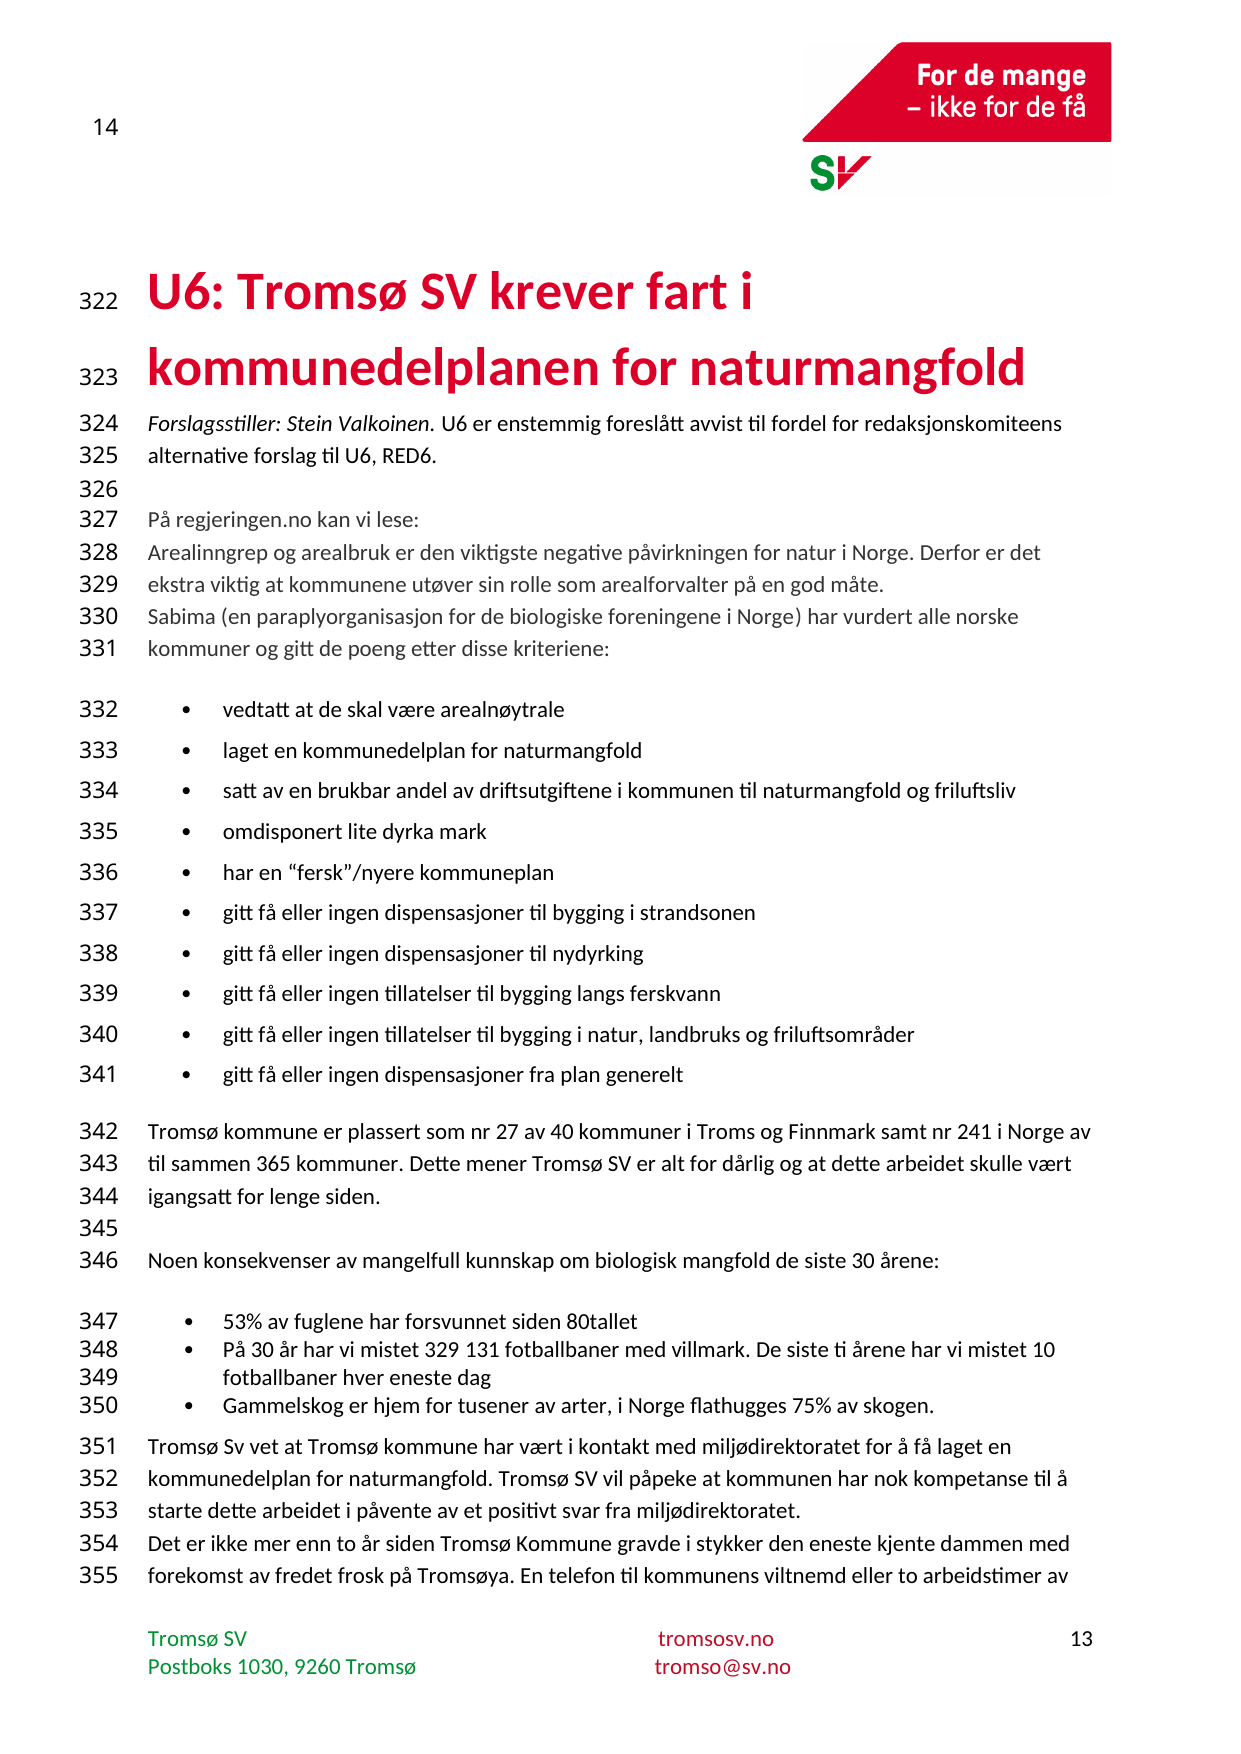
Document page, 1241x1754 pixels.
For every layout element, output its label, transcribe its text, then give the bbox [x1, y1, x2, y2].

text Tromsø kommune er plassert som nr 27 av 40 kommuner i Troms og Finnmark samt nr 241 i Norge av til sammen 365 kommuner. Dette mener Tromsø SV er alt for dårlig og at dette arbeidet skulle vært igangsatt for lenge siden. Noen konsekvenser av mangelfull kunnskap om biologisk mangfold de siste 30 årene: [148, 1117, 1092, 1274]
text Forslagsstiller: Stein Valkoinen. U6 er enstemmig foreslått avvist til fordel for redaksjonskomiteens alternative forslag til U6, RED6. [148, 409, 1092, 469]
list gitt få eller ingen dispensasjoner til bygging i strandsonen [183, 898, 1092, 926]
list laget en kommunedelplan for naturmangfold [183, 736, 1092, 764]
subtitle U6: Tromsø SV krever fart i kommunedelplanen for naturmangfold [148, 257, 1092, 399]
picture [802, 42, 1112, 197]
text På regjeringen.no kan vi lese: Arealinngrep og arealbruk er den viktigste negative påvirkningen for natur i Norge. Derfor er det ekstra viktig at kommunene utøver sin rolle som arealforvalter på en god måte. Sabima (en paraplyorganisasjon for de biologiske foreningene i Norge) har vurdert alle norske kommuner og gitt de poeng etter disse kriteriene: [148, 505, 1092, 662]
list har en “fersk”/nyere kommuneplan [183, 858, 1092, 886]
list vedtatt at de skal være arealnøytrale [183, 696, 1092, 723]
list 53% av fuglene har forsvunnet siden 80tallet [185, 1307, 1092, 1336]
list gitt få eller ingen dispensasjoner fra plan generelt [183, 1060, 1092, 1088]
list Gammelskog er hjem for tusener av arter, i Norge flathugges 75% av skogen. [185, 1392, 1092, 1419]
list gitt få eller ingen tillatelser til bygging langs ferskvann [183, 979, 1092, 1007]
list gitt få eller ingen dispensasjoner til nydyrking [183, 939, 1092, 967]
list satt av en brukbar andel av driftsutgiftene i kommunen til naturmangfold og friluftsliv [183, 777, 1092, 804]
list På 30 år har vi mistet 329 131 fotballbaner med villmark. De siste ti årene har vi mistet 10 fotballbaner hver eneste dag [185, 1336, 1092, 1392]
list gitt få eller ingen tillatelser til bygging i natur, landbruks og friluftsområder [183, 1020, 1092, 1048]
list omdisponert lite dyrka mark [183, 817, 1092, 845]
